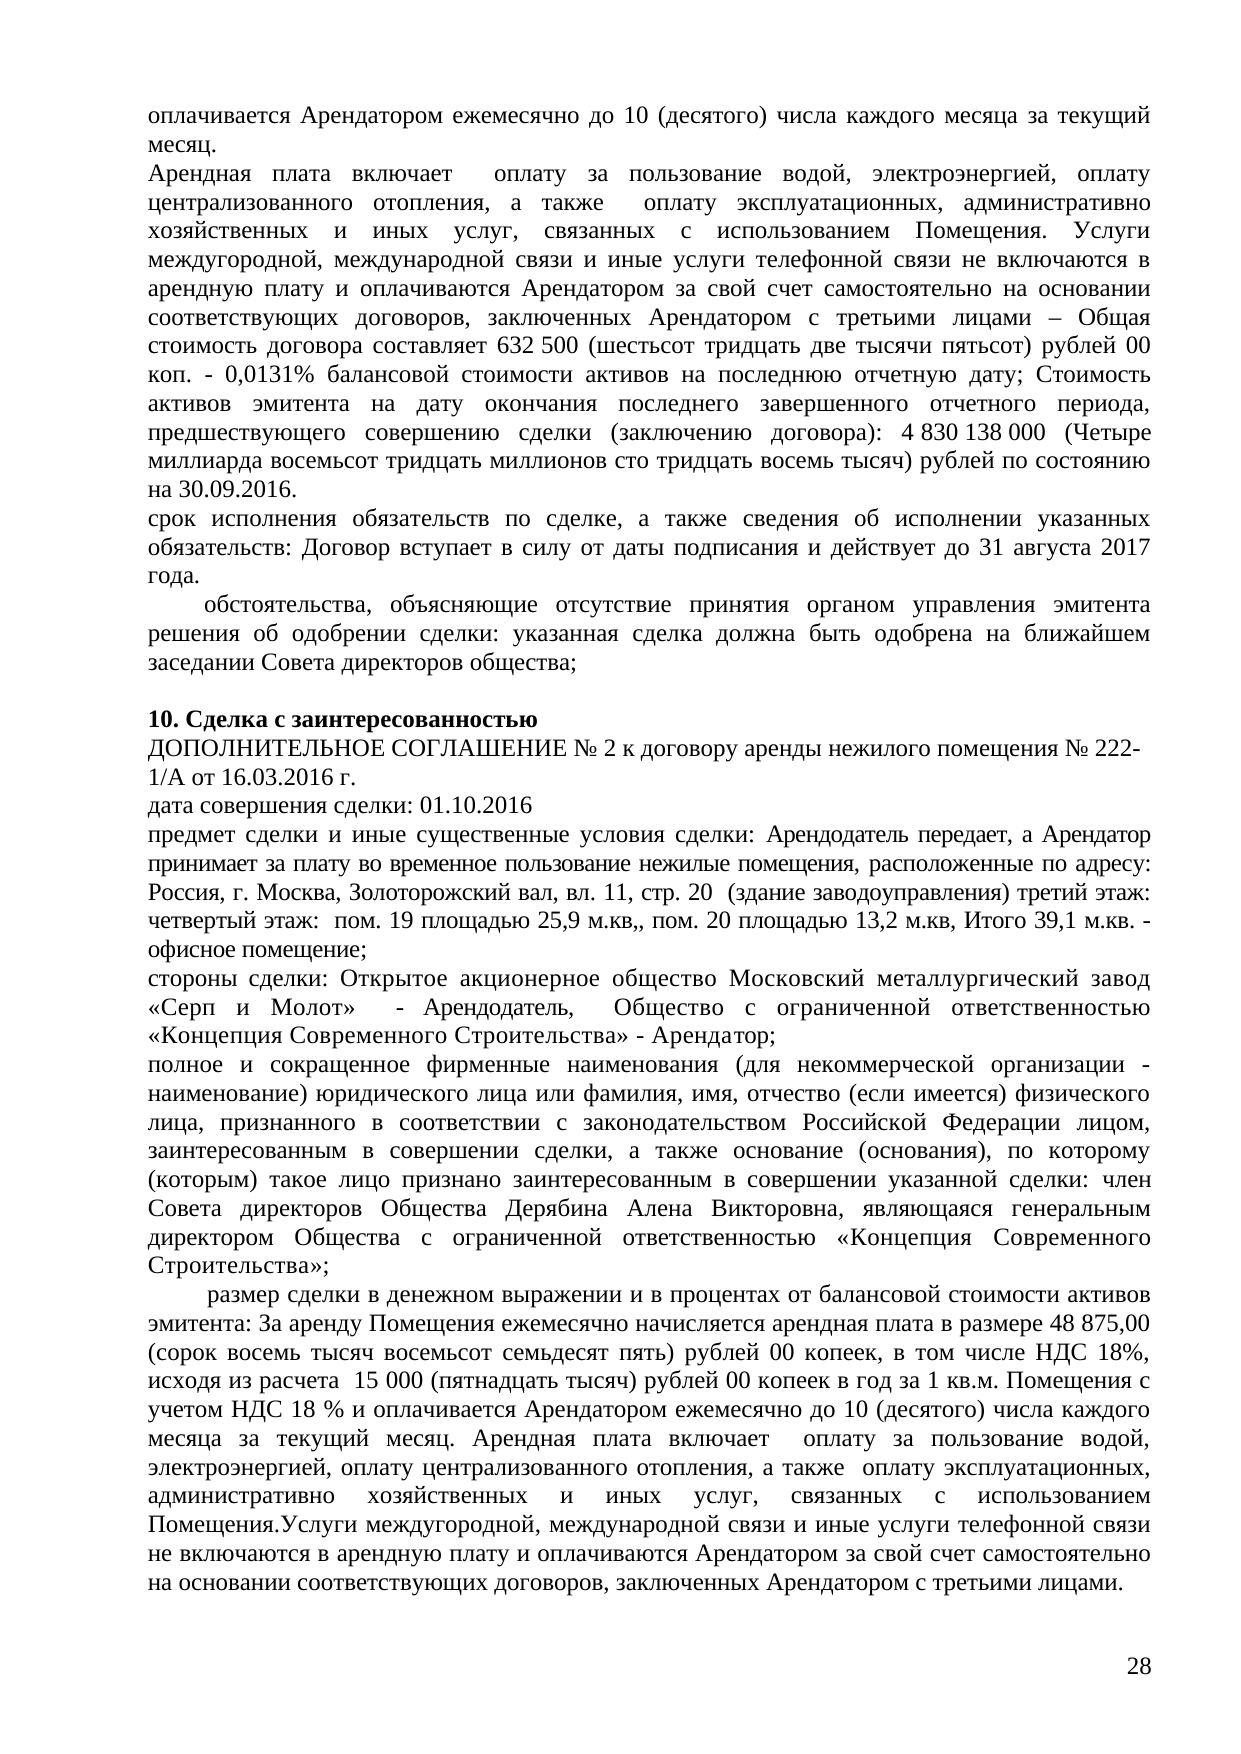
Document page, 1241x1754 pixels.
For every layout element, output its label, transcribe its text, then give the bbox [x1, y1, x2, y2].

text Арендная плата включает оплату за пользование водой, электроэнергией, оплату централизованного отопления, а также оплату эксплуатационных, административно хозяйственных и иных услуг, связанных с использованием Помещения. Услуги междугородной, международной связи и иные услуги телефонной связи не включаются в арендную плату и оплачиваются Арендатором за свой счет самостоятельно на основании соответствующих договоров, заключенных Арендатором с третьими лицами – Общая стоимость договора составляет 632 500 (шестьсот тридцать две тысячи пятьсот) рублей 00 коп. - 0,0131% балансовой стоимости активов на последнюю отчетную дату; Стоимость активов эмитента на дату окончания последнего завершенного отчетного периода, предшествующего совершению сделки (заключению договора): 4 830 138 000 (Четыре миллиарда восемьсот тридцать миллионов сто тридцать восемь тысяч) рублей по состоянию на 30.09.2016. [148, 158, 1152, 503]
text срок исполнения обязательств по сделке, а также сведения об исполнении указанных обязательств: Договор вступает в силу от даты подписания и действует до 31 августа 2017 года. [148, 503, 1152, 589]
text размер сделки в денежном выражении и в процентах от балансовой стоимости активов эмитента: За аренду Помещения ежемесячно начисляется арендная плата в размере 48 875,00 (сорок восемь тысяч восемьсот семьдесят пять) рублей 00 копеек, в том числе НДС 18%, исходя из расчета 15 000 (пятнадцать тысяч) рублей 00 копеек в год за 1 кв.м. Помещения c учетом НДС 18 % и оплачивается Арендатором ежемесячно до 10 (десятого) числа каждого месяца за текущий месяц. Арендная плата включает оплату за пользование водой, электроэнергией, оплату централизованного отопления, а также оплату эксплуатационных, административно хозяйственных и иных услуг, связанных с использованием Помещения.Услуги междугородной, международной связи и иные услуги телефонной связи не включаются в арендную плату и оплачиваются Арендатором за свой счет самостоятельно на основании соответствующих договоров, заключенных Арендатором с третьими лицами. [148, 1279, 1152, 1595]
text обстоятельства, объясняющие отсутствие принятия органом управления эмитента решения об одобрении сделки: указанная сделка должна быть одобрена на ближайшем заседании Совета директоров общества; [148, 589, 1152, 675]
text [148, 100, 1152, 158]
text полное и сокращенное фирменные наименования (для некоммерческой организации - наименование) юридического лица или фамилия, имя, отчество (если имеется) физического лица, признанного в соответствии с законодательством Российской Федерации лицом, заинтересованным в совершении сделки, а также основание (основания), по которому (которым) такое лицо признано заинтересованным в совершении указанной сделки: член Совета директоров Общества Дерябина Алена Викторовна, являющаяся генеральным директором Общества с ограниченной ответственностью «Концепция Современного Строительства»; [148, 1049, 1152, 1279]
title ДОПОЛНИТЕЛЬНОЕ СОГЛАШЕНИЕ № 2 к договору аренды нежилого помещения № 222-1/А от 16.03.2016 г. [148, 733, 1152, 790]
text предмет сделки и иные существенные условия сделки: Арендодатель передает, а Арендатор принимает за плату во временное пользование нежилые помещения, расположенные по адресу: Россия, г. Москва, Золоторожский вал, вл. 11, стр. 20 (здание заводоуправления) третий этаж: четвертый этаж: пом. 19 площадью 25,9 м.кв,, пом. 20 площадью 13,2 м.кв, Итого 39,1 м.кв. - офисное помещение; [148, 819, 1152, 963]
text 10. Сделка с заинтересованностью [148, 704, 1152, 733]
text стороны сделки: Открытое акционерное общество Московский металлургический завод «Серп и Молот» - Арендодатель, Общество с ограниченной ответственностью «Концепция Современного Строительства» - Арендатор; [148, 963, 1152, 1049]
text дата совершения сделки: 01.10.2016 [148, 790, 1152, 819]
